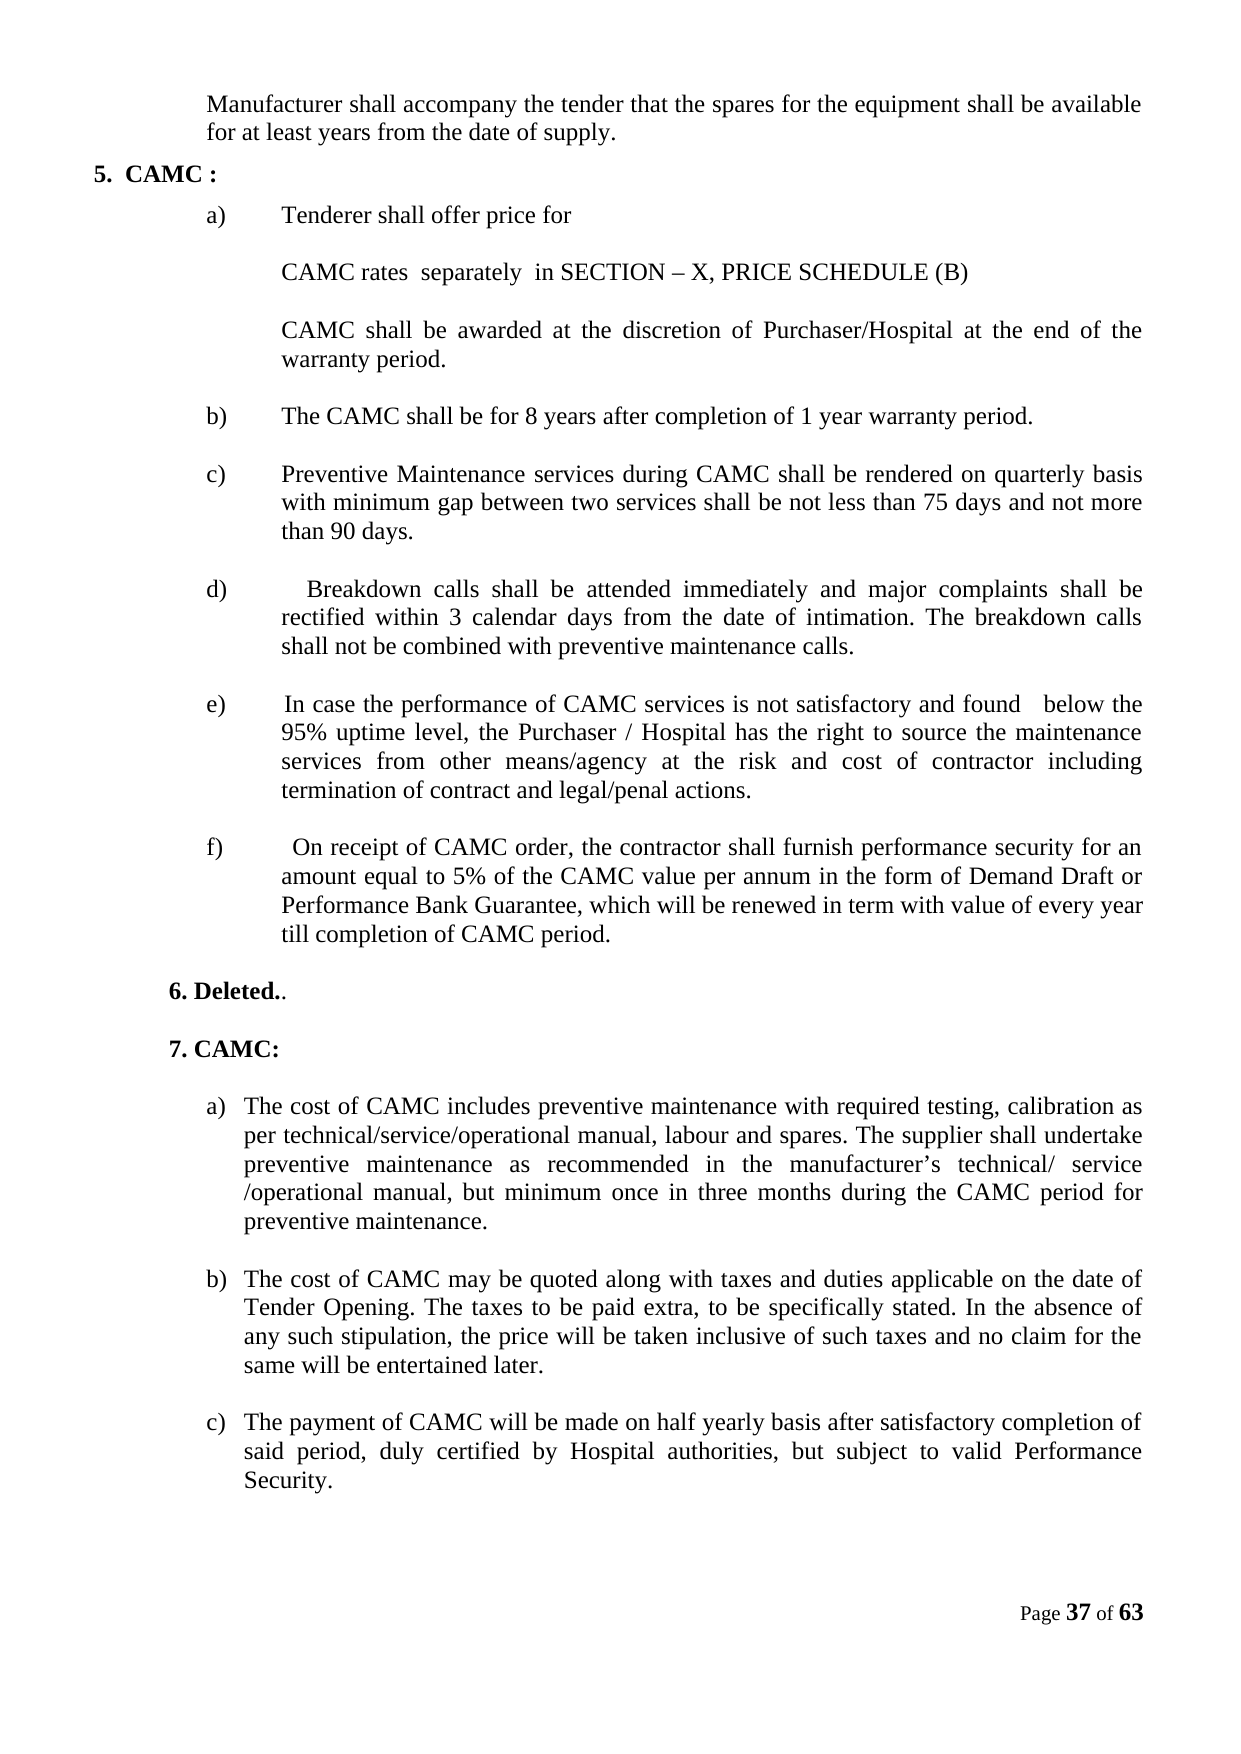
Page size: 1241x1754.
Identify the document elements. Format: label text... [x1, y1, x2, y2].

list On receipt of CAMC order, the contractor shall furnish performance security for an amount equal to 5% of the CAMC value per annum in the form of Demand Draft or Performance Bank Guarantee, which will be renewed in term with value of every year till completion of CAMC period. [206, 832, 1143, 947]
list In case the performance of CAMC services is not satisfactory and found below the 95% uptime level, the Purchaser / Hospital has the right to source the maintenance services from other means/agency at the risk and cost of contractor including termination of contract and legal/penal actions. [206, 689, 1143, 804]
list a) Tenderer shall offer price for [206, 200, 1143, 229]
list CAMC shall be awarded at the discretion of Purchaser/Hospital at the end of the warranty period. [206, 315, 1143, 372]
list c) Preventive Maintenance services during CAMC shall be rendered on quarterly basis with minimum gap between two services shall be not less than 75 days and not more than 90 days. [206, 459, 1143, 545]
list 5. CAMC : [94, 159, 1143, 187]
list 6. Deleted.. [169, 976, 1143, 1005]
list b) The cost of CAMC may be quoted along with taxes and duties applicable on the date of Tender Opening. The taxes to be paid extra, to be specifically stated. In the absence of any such stipulation, the price will be taken inclusive of such taxes and no claim for the same will be entertained later. [206, 1264, 1143, 1379]
list 7. CAMC: [169, 1034, 1143, 1062]
list b) The CAMC shall be for 8 years after completion of 1 year warranty period. [206, 401, 1143, 430]
list a) The cost of CAMC includes preventive maintenance with required testing, calibration as per technical/service/operational manual, labour and spares. The supplier shall undertake preventive maintenance as recommended in the manufacturer’s technical/ service /operational manual, but minimum once in three months during the CAMC period for preventive maintenance. [206, 1091, 1143, 1235]
list Breakdown calls shall be attended immediately and major complaints shall be rectified within 3 calendar days from the date of intimation. The breakdown calls shall not be combined with preventive maintenance calls. [206, 574, 1143, 660]
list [206, 89, 1143, 146]
list c) The payment of CAMC will be made on half yearly basis after satisfactory completion of said period, duly certified by Hospital authorities, but subject to valid Performance Security. [206, 1407, 1143, 1494]
list CAMC rates separately in SECTION – X, PRICE SCHEDULE (B) [206, 257, 1143, 286]
